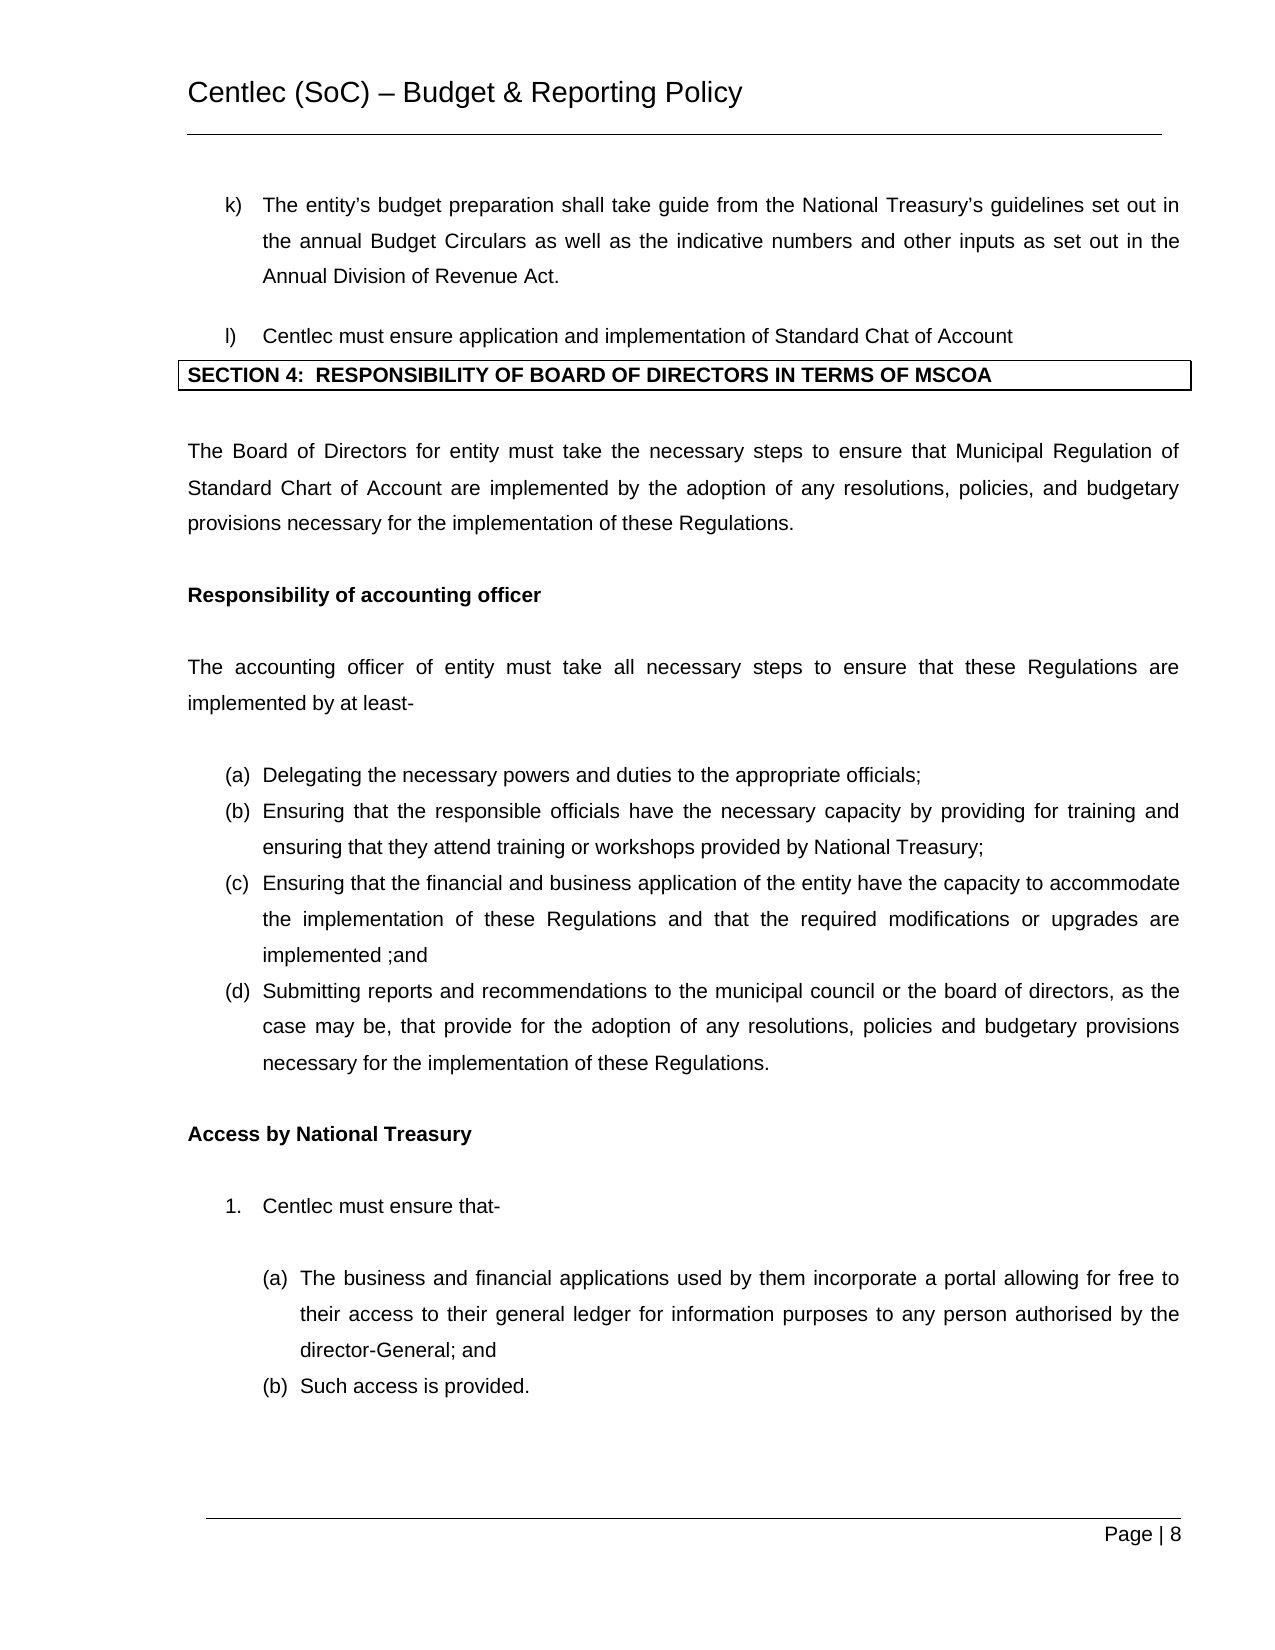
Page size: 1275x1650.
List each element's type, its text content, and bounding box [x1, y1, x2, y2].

list Centlec must ensure that- [225, 1194, 1181, 1218]
list Access by National Treasury [187, 1122, 1181, 1146]
list The entity’s budget preparation shall take guide from the National Treasury’s guidelines set out in the annual Budget Circulars as well as the indicative numbers and other inputs as set out in the Annual Division of Revenue Act. [225, 192, 1181, 288]
list Ensuring that the responsible officials have the necessary capacity by providing for training and ensuring that they attend training or workshops provided by National Treasury; [225, 799, 1181, 859]
list Such access is provided. [262, 1374, 1181, 1398]
list Centlec must ensure application and implementation of Standard Chat of Account [225, 324, 1181, 348]
list Responsibility of accounting officer [187, 583, 1181, 607]
list Delegating the necessary powers and duties to the appropriate officials; [225, 763, 1181, 787]
list Submitting reports and recommendations to the municipal council or the board of directors, as the case may be, that provide for the adoption of any resolutions, policies and budgetary provisions necessary for the implementation of these Regulations. [225, 978, 1181, 1074]
list The business and financial applications used by them incorporate a portal allowing for free to their access to their general ledger for information purposes to any person authorised by the director-General; and [262, 1266, 1181, 1362]
list The Board of Directors for entity must take the necessary steps to ensure that Municipal Regulation of Standard Chart of Account are implemented by the adoption of any resolutions, policies, and budgetary provisions necessary for the implementation of these Regulations. [187, 439, 1181, 535]
text SECTION 4: RESPONSIBILITY OF BOARD OF DIRECTORS IN TERMS OF MSCOA [179, 361, 1190, 389]
list The accounting officer of entity must take all necessary steps to ensure that these Regulations are implemented by at least- [187, 655, 1181, 715]
list Ensuring that the financial and business application of the entity have the capacity to accommodate the implementation of these Regulations and that the required modifications or upgrades are implemented ;and [225, 871, 1181, 966]
